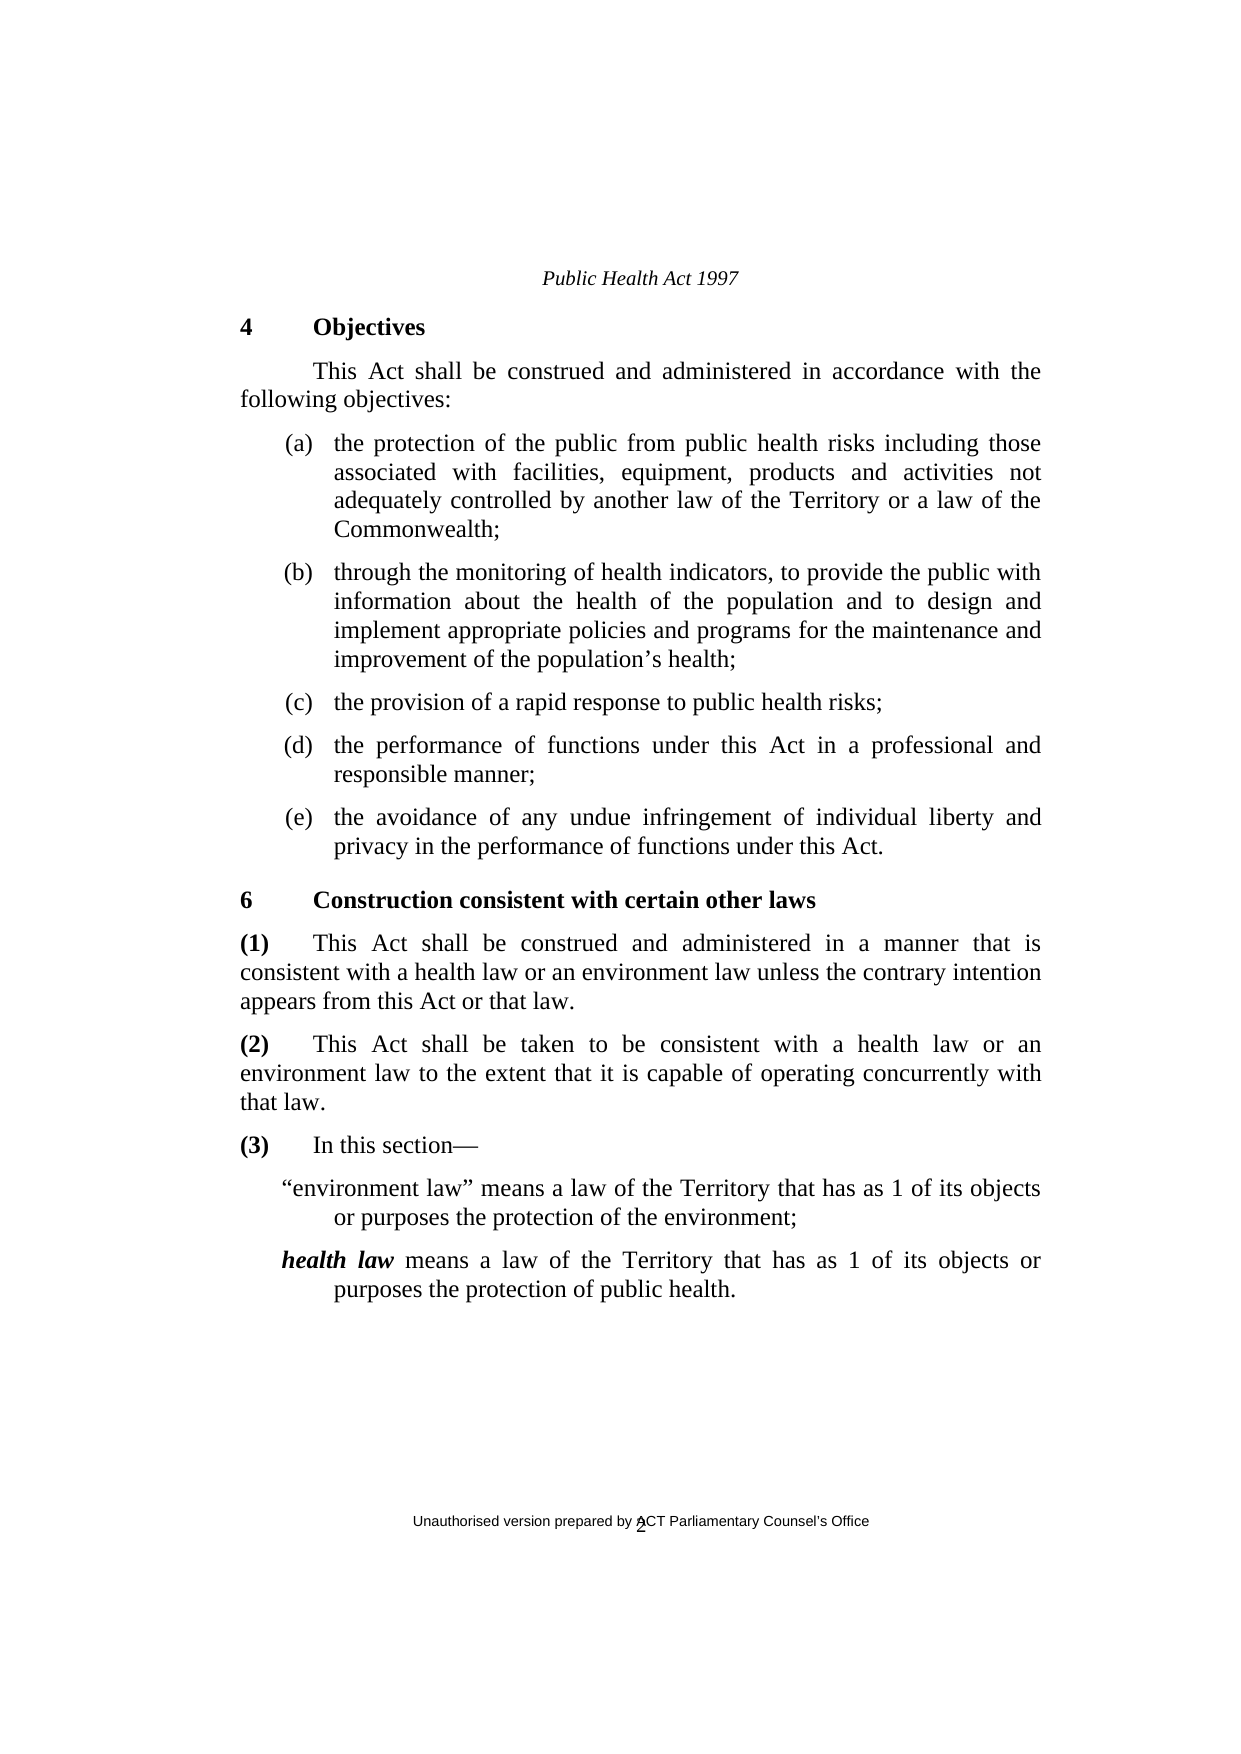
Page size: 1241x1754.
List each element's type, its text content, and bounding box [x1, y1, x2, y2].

text “environment law” means a law of the Territory that has as 1 of its objects or purposes the protection of the environment; [281, 1173, 1042, 1231]
text (b) through the monitoring of health indicators, to provide the public with information about the health of the population and to design and implement appropriate policies and programs for the maintenance and improvement of the population’s health; [240, 557, 1042, 672]
text (2) This Act shall be taken to be consistent with a health law or an environment law to the extent that it is capable of operating concurrently with that law. [240, 1029, 1042, 1115]
text health law means a law of the Territory that has as 1 of its objects or purposes the protection of public health. [281, 1245, 1042, 1303]
text 6 Construction consistent with certain other laws [240, 885, 1042, 914]
text (d) the performance of functions under this Act in a professional and responsible manner; [240, 730, 1042, 788]
text 4 Objectives [240, 312, 1042, 341]
text (1) This Act shall be construed and administered in a manner that is consistent with a health law or an environment law unless the contrary intention appears from this Act or that law. [240, 928, 1042, 1014]
text (c) the provision of a rapid response to public health risks; [240, 687, 1042, 716]
text (e) the avoidance of any undue infringement of individual liberty and privacy in the performance of functions under this Act. [240, 802, 1042, 860]
text (3) In this section— [240, 1130, 1042, 1159]
text (a) the protection of the public from public health risks including those associated with facilities, equipment, products and activities not adequately controlled by another law of the Territory or a law of the Commonwealth; [240, 428, 1042, 543]
text This Act shall be construed and administered in accordance with the following objectives: [240, 356, 1042, 413]
